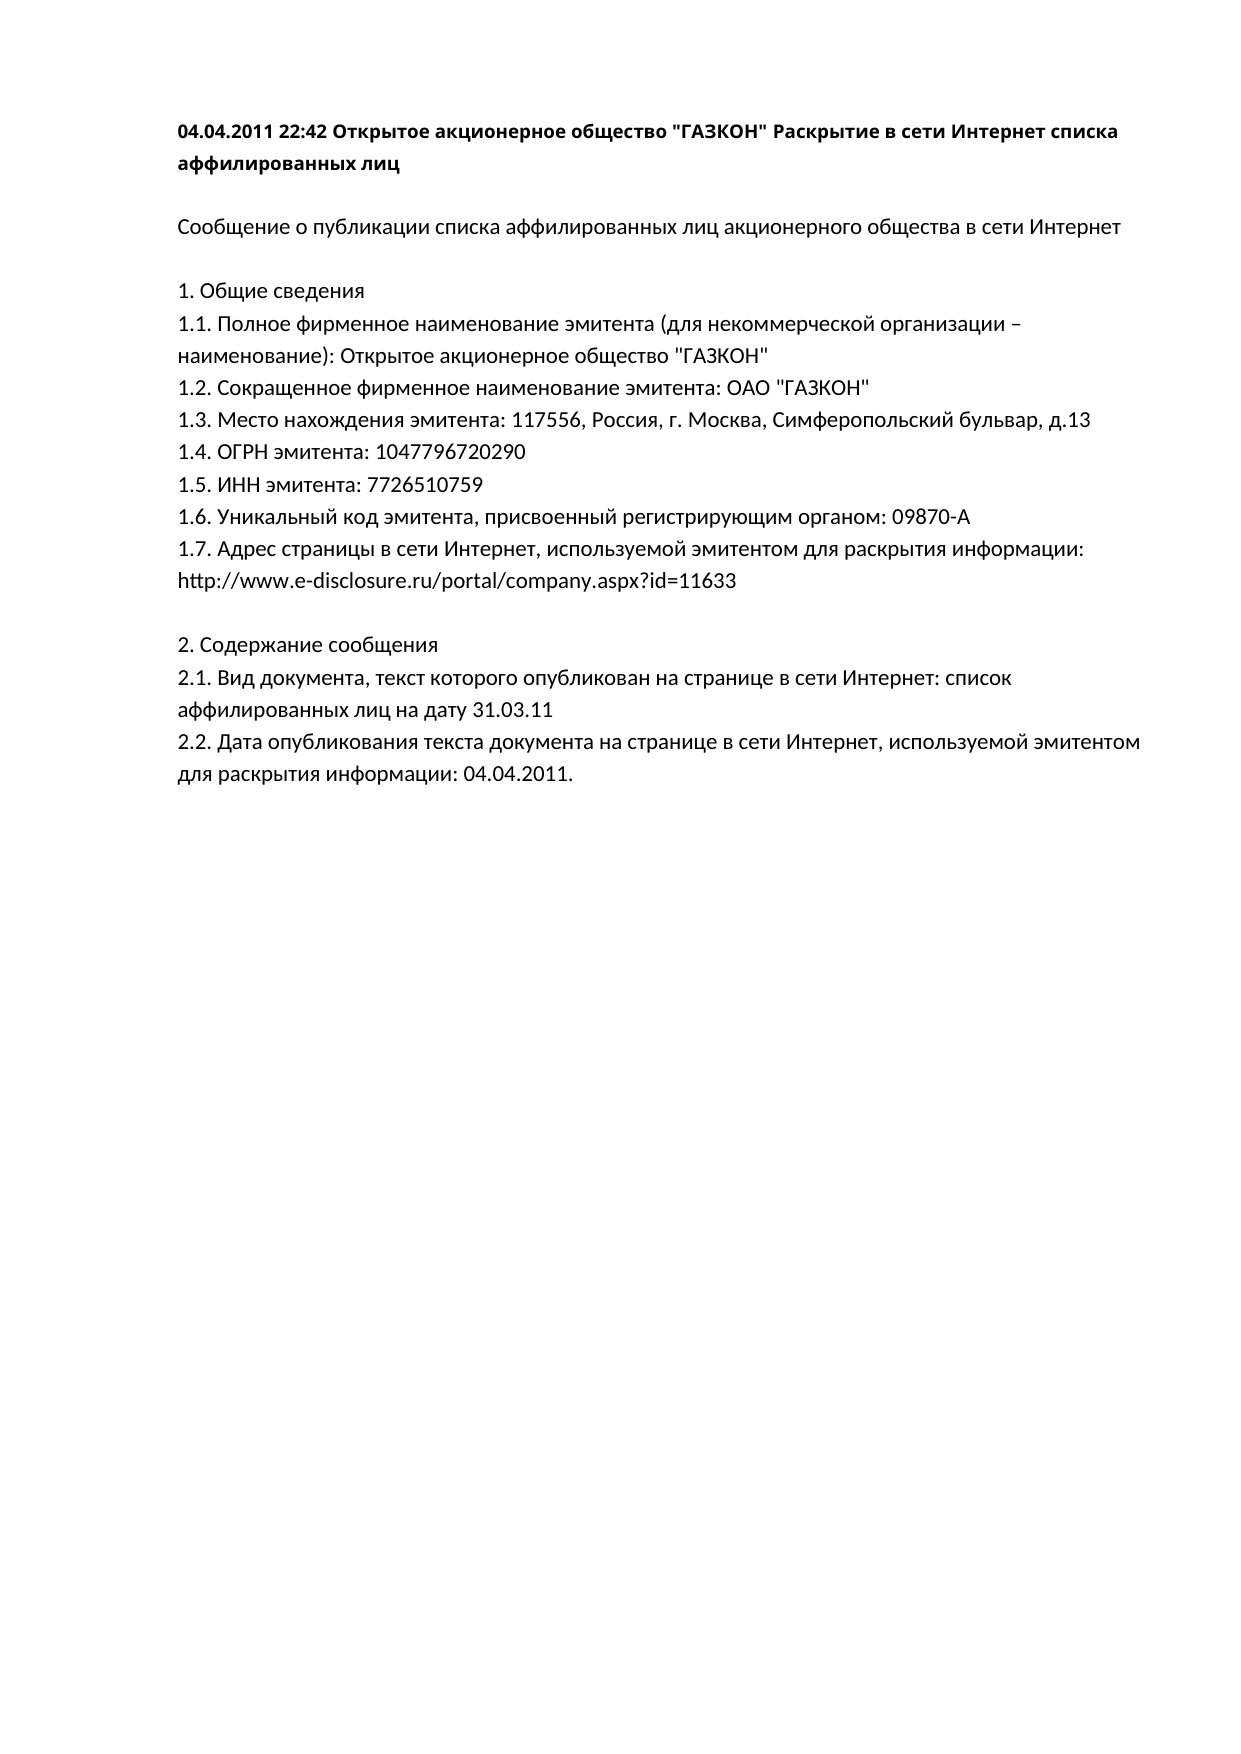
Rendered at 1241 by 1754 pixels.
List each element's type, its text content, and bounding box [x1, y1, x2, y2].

text 04.04.2011 22:42 Открытое акционерное общество "ГАЗКОН" Раскрытие в сети Интернет списка аффилированных лиц Сообщение о публикации списка аффилированных лиц акционерного общества в сети Интернет 1. Общие сведения 1.1. Полное фирменное наименование эмитента (для некоммерческой организации – наименование): Открытое акционерное общество "ГАЗКОН" 1.2. Сокращенное фирменное наименование эмитента: ОАО "ГАЗКОН" 1.3. Место нахождения эмитента: 117556, Россия, г. Москва, Симферопольский бульвар, д.13 1.4. ОГРН эмитента: 1047796720290 1.5. ИНН эмитента: 7726510759 1.6. Уникальный код эмитента, присвоенный регистрирующим органом: 09870-А 1.7. Адрес страницы в сети Интернет, используемой эмитентом для раскрытия информации: http://www.e-disclosure.ru/portal/company.aspx?id=11633 2. Содержание сообщения 2.1. Вид документа, текст которого опубликован на странице в сети Интернет: список аффилированных лиц на дату 31.03.11 2.2. Дата опубликования текста документа на странице в сети Интернет, используемой эмитентом для раскрытия информации: 04.04.2011. [177, 118, 1152, 787]
